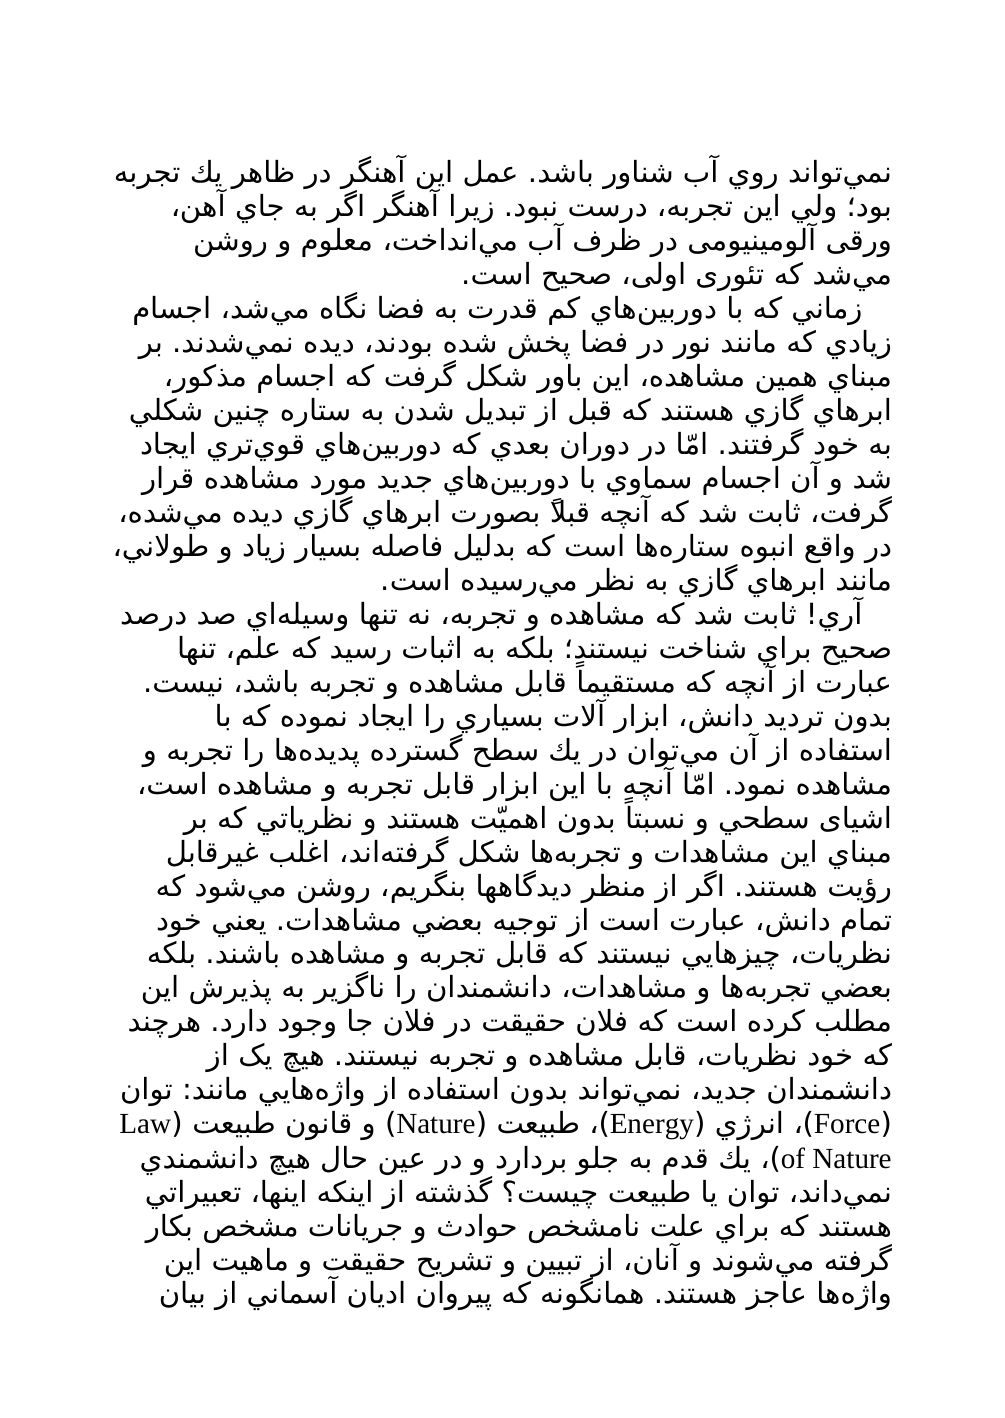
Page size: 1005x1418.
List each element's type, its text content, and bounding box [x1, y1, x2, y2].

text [112, 597, 892, 1311]
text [112, 156, 892, 292]
text زماني كه با دوربين‌هاي كم قدرت به فضا نگاه مي‌شد، ‌اجسام زيادي كه مانند نور در فضا پخش شده بودند، ديده نمي‌شدند. بر مبناي همين مشاهده، اين باور شكل گرفت كه اجسام مذكور، ابرهاي گازي هستند كه قبل از تبديل شدن به ستاره چنين شكلي به خود گرفتند. امّا در دوران بعدي كه دوربين‌هاي قوي‌تري ايجاد شد و آن اجسام سماوي با دوربين‌هاي جديد مورد مشاهده قرار گرفت، ثابت شد كه آنچه قبلاً بصورت ابرهاي گازي ديده مي‌شده، در واقع انبوه ستاره‌ها است كه بدليل فاصله بسيار زياد و طولاني، مانند ابرهاي گازي به نظر مي‌رسيده است. [112, 292, 892, 597]
